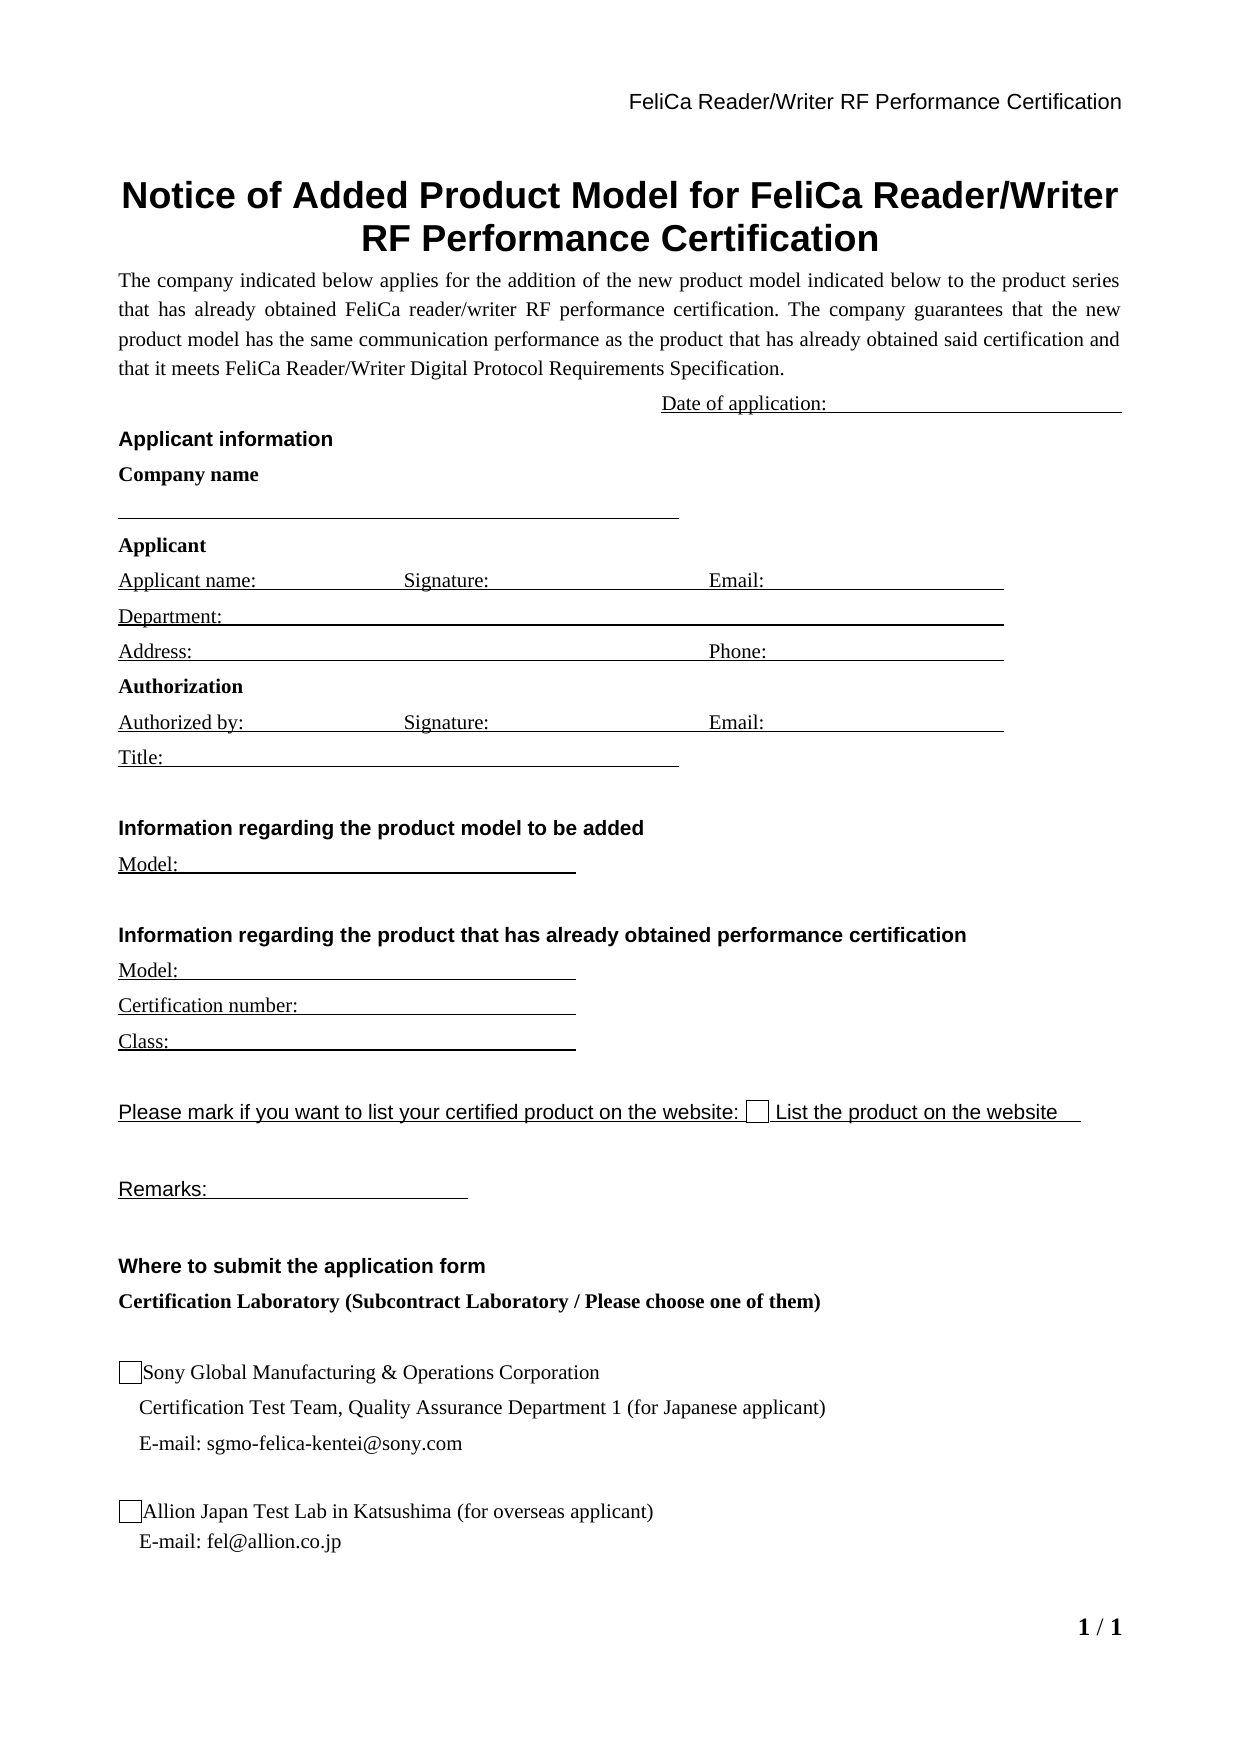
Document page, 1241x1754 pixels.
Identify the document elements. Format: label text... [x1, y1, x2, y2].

text Applicant name: Signature: Email: [118, 566, 1122, 595]
text Certification Laboratory (Subcontract Laboratory / Please choose one of them) [118, 1286, 1122, 1316]
text Notice of Added Product Model for FeliCa Reader/Writer RF Performance Certification [118, 173, 1122, 259]
text Certification number: [118, 991, 1122, 1020]
text Address: Phone: [118, 636, 1122, 666]
text Title: [118, 743, 1122, 772]
text Date of application: [543, 388, 1122, 418]
text Certification Test Team, Quality Assurance Department 1 (for Japanese applicant) [139, 1393, 1122, 1422]
text Where to submit the application form [118, 1251, 1122, 1280]
text Authorized by: Signature: Email: [118, 707, 1122, 736]
text Model: [118, 849, 1122, 878]
text Please mark if you want to list your certified product on the website: List the product on the website [118, 1097, 1122, 1126]
text Information regarding the product that has already obtained performance certification [118, 920, 1122, 949]
text Model: [118, 955, 1122, 984]
text Authorization [118, 672, 1122, 701]
text Remarks: [118, 1174, 1122, 1203]
text E-mail: fel@allion.co.jp [139, 1529, 1122, 1553]
text The company indicated below applies for the addition of the new product model indicated below to the product series that has already obtained FeliCa reader/writer RF performance certification. The company guarantees that the new product model has the same communication performance as the product that has already obtained said certification and that it meets FeliCa Reader/Writer Digital Protocol Requirements Specification. [118, 266, 1122, 382]
text Allion Japan Test Lab in Katsushima (for overseas applicant) [118, 1499, 1122, 1523]
text Department: [118, 601, 1122, 630]
text Applicant [118, 530, 1122, 559]
text Applicant information [118, 424, 1122, 453]
text E-mail: sgmo-felica-kentei@sony.com [139, 1428, 1122, 1457]
text Sony Global Manufacturing & Operations Corporation [118, 1357, 1122, 1386]
text Class: [118, 1026, 1122, 1055]
text Information regarding the product model to be added [118, 813, 1122, 843]
text Company name [118, 459, 1122, 488]
